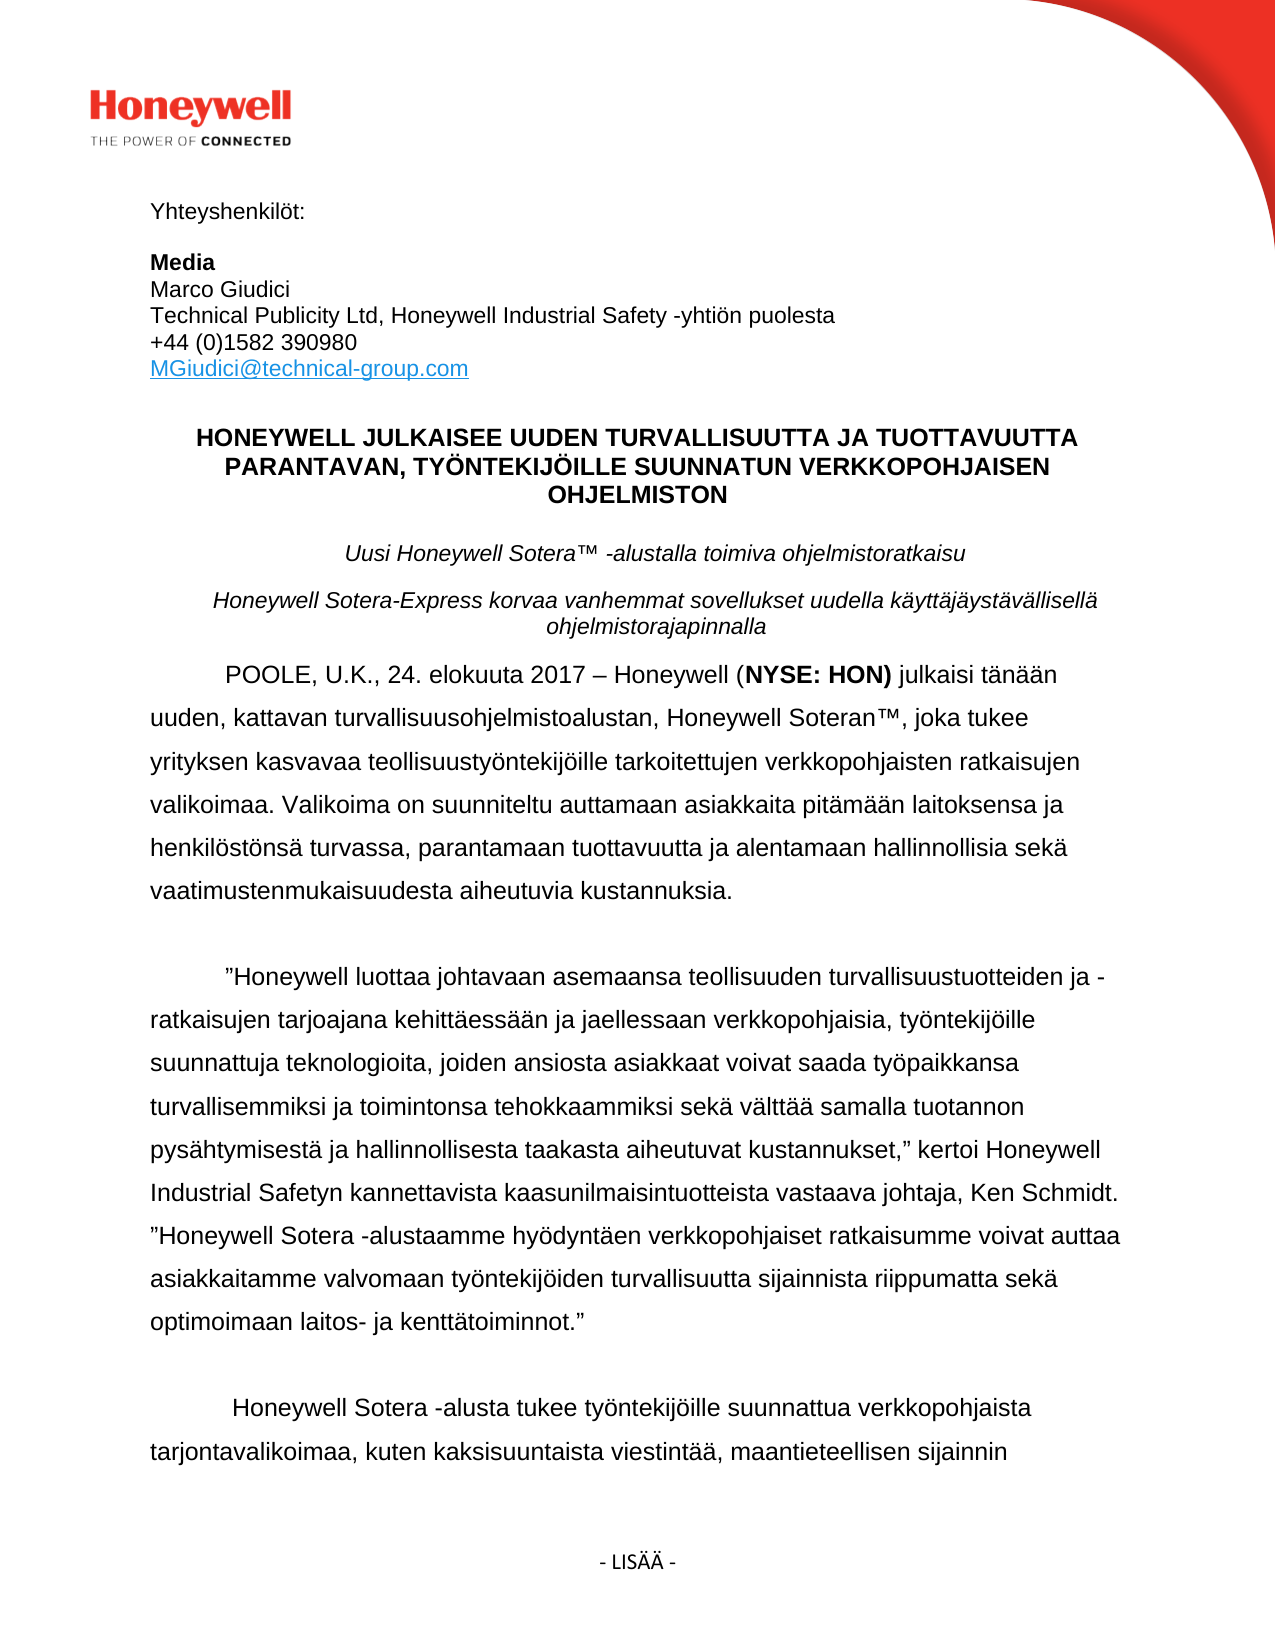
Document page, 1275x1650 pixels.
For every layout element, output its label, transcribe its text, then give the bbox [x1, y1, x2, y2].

text Yhteyshenkilöt: [150, 198, 1125, 225]
text POOLE, U.K., 24. elokuuta 2017 – Honeywell (NYSE: HON) julkaisi tänään uuden, kattavan turvallisuusohjelmistoalustan, Honeywell Soteran™, joka tukee yrityksen kasvavaa teollisuustyöntekijöille tarkoitettujen verkkopohjaisten ratkaisujen valikoimaa. Valikoima on suunniteltu auttamaan asiakkaita pitämään laitoksensa ja henkilöstönsä turvassa, parantamaan tuottavuutta ja alentamaan hallinnollisia sekä vaatimustenmukaisuudesta aiheutuvia kustannuksia. [150, 660, 1125, 904]
text Honeywell Sotera-Express korvaa vanhemmat sovellukset uudella käyttäjäystävällisellä ohjelmistorajapinnalla [187, 587, 1125, 639]
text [150, 1393, 1125, 1465]
text Marco Giudici [150, 276, 1125, 302]
text +44 (0)1582 390980 [150, 328, 1125, 355]
text ”Honeywell luottaa johtavaan asemaansa teollisuuden turvallisuustuotteiden ja -ratkaisujen tarjoajana kehittäessään ja jaellessaan verkkopohjaisia, työntekijöille suunnattuja teknologioita, joiden ansiosta asiakkaat voivat saada työpaikkansa turvallisemmiksi ja toimintonsa tehokkaammiksi sekä välttää samalla tuotannon pysähtymisestä ja hallinnollisesta taakasta aiheutuvat kustannukset,” kertoi Honeywell Industrial Safetyn kannettavista kaasunilmaisintuotteista vastaava johtaja, Ken Schmidt. ”Honeywell Sotera -alustaamme hyödyntäen verkkopohjaiset ratkaisumme voivat auttaa asiakkaitamme valvomaan työntekijöiden turvallisuutta sijainnista riippumatta sekä optimoimaan laitos- ja kenttätoiminnot.” [150, 962, 1125, 1336]
picture [0, 0, 1275, 300]
text HONEYWELL JULKAISEE UUDEN TURVALLISUUTTA JA TUOTTAVUUTTA PARANTAVAN, TYÖNTEKIJÖILLE SUUNNATUN VERKKOPOHJAISEN OHJELMISTON [150, 423, 1125, 509]
text Media [150, 249, 1125, 276]
text MGiudici@technical-group.com [150, 355, 1125, 381]
text Technical Publicity Ltd, Honeywell Industrial Safety -yhtiön puolesta [150, 302, 1125, 328]
text Uusi Honeywell Sotera™ -alustalla toimiva ohjelmistoratkaisu [187, 539, 1125, 566]
